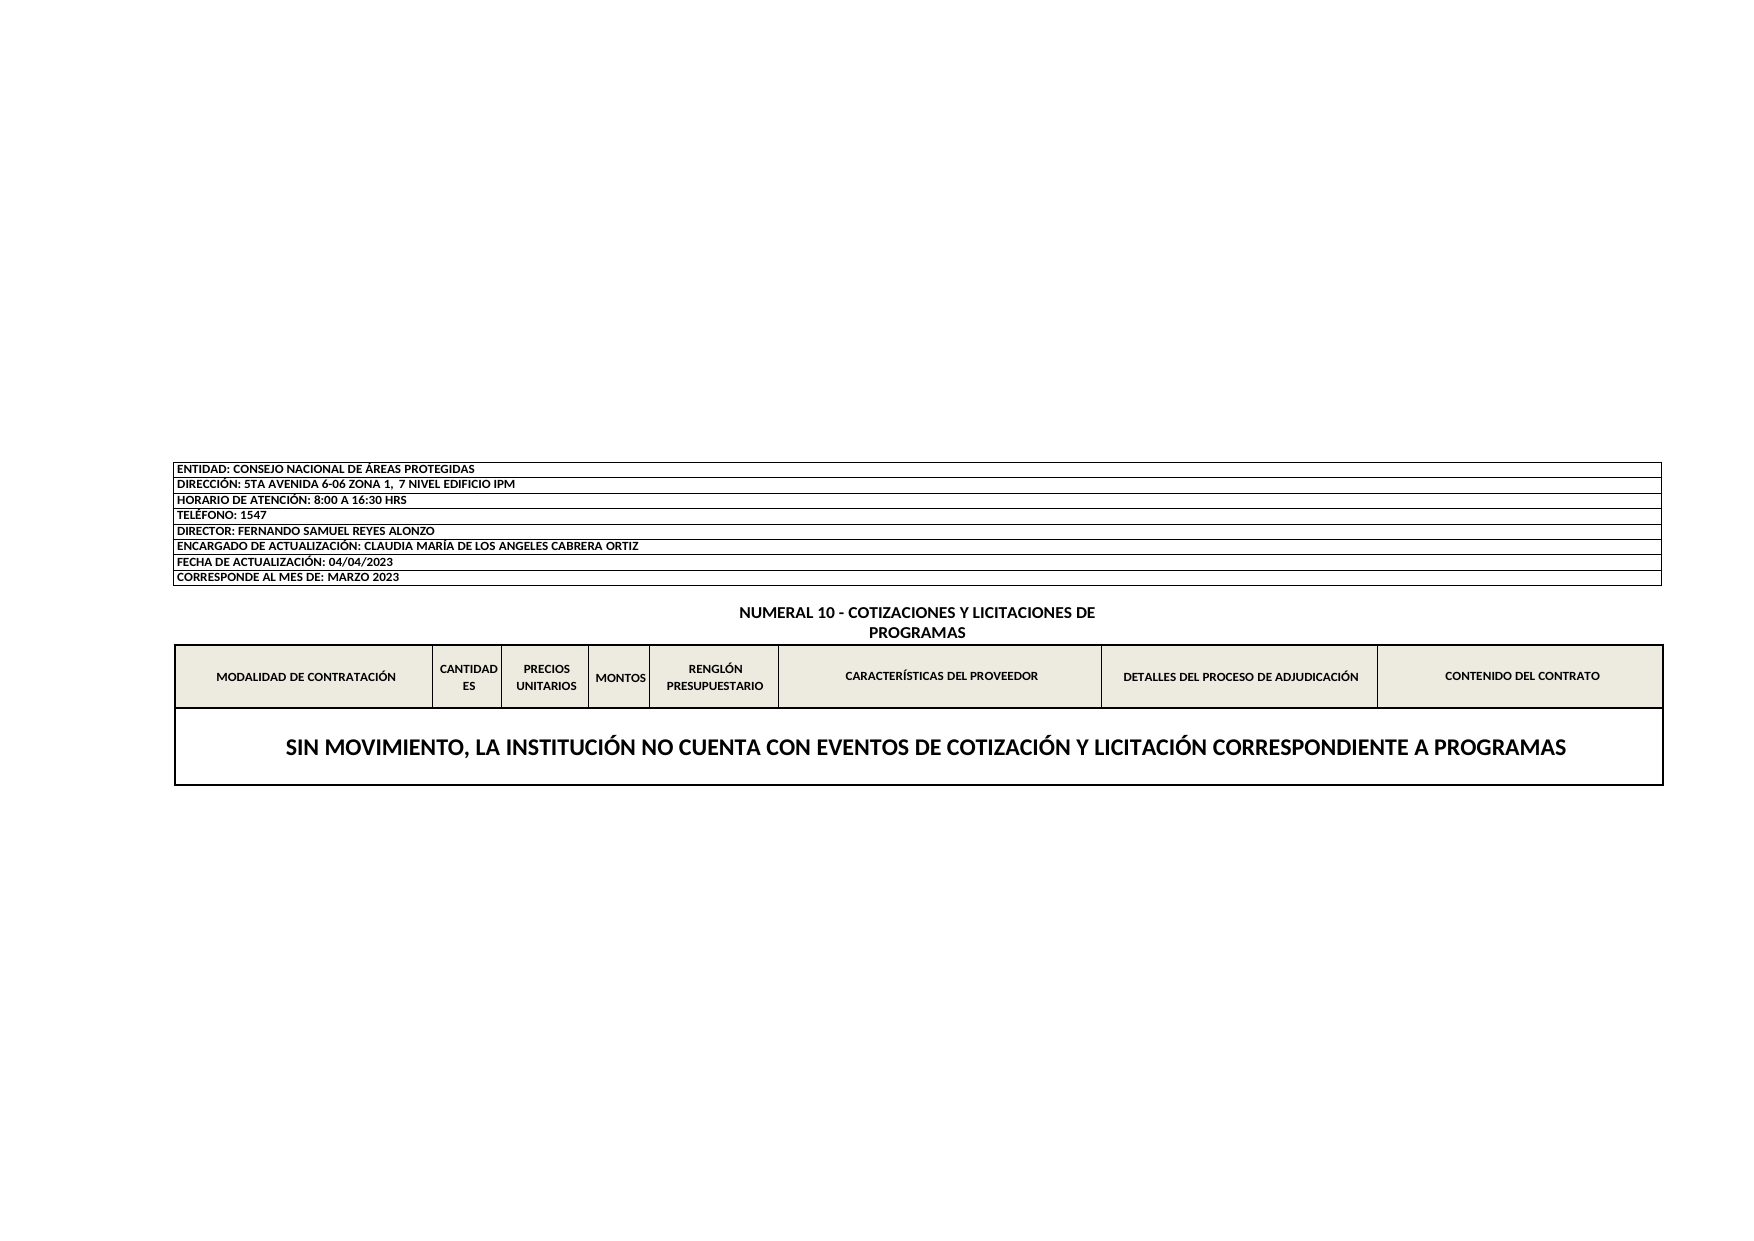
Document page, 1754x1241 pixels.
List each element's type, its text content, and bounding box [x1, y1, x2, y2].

table_cell DIRECCIÓN: 5TA AVENIDA 6-06 ZONA 1, 7 NIVEL EDIFICIO IPM [174, 478, 1661, 493]
table_header CARACTERÍSTICAS DEL PROVEEDOR [779, 646, 1101, 707]
table_cell TELÉFONO: 1547 [174, 509, 1661, 523]
table_header MODALIDAD DE CONTRATACIÓN [176, 646, 432, 707]
table_cell SIN MOVIMIENTO, LA INSTITUCIÓN NO CUENTA CON EVENTOS DE COTIZACIÓN Y LICITACIÓN CORRESPONDIENTE A PROGRAMAS [176, 709, 1662, 784]
table_header PRECIOS UNITARIOS [502, 646, 588, 707]
table_cell CORRESPONDE AL MES DE: MARZO 2023 [174, 571, 1661, 585]
table_header CONTENIDO DEL CONTRATO [1378, 646, 1662, 707]
table_cell HORARIO DE ATENCIÓN: 8:00 A 16:30 HRS [174, 494, 1661, 508]
table_header ENTIDAD: CONSEJO NACIONAL DE ÁREAS PROTEGIDAS [174, 463, 1661, 477]
table_header DETALLES DEL PROCESO DE ADJUDICACIÓN [1102, 646, 1377, 707]
table_cell FECHA DE ACTUALIZACIÓN: 04/04/2023 [174, 555, 1661, 570]
text NUMERAL 10 - COTIZACIONES Y LICITACIONES DE PROGRAMAS [690, 602, 1145, 643]
table_header MONTOS [589, 646, 649, 707]
table_cell ENCARGADO DE ACTUALIZACIÓN: CLAUDIA MARÍA DE LOS ANGELES CABRERA ORTIZ [174, 540, 1661, 554]
table_header RENGLÓN PRESUPUESTARIO [650, 646, 778, 707]
table_header CANTIDAD ES [433, 646, 501, 707]
table_cell DIRECTOR: FERNANDO SAMUEL REYES ALONZO [174, 525, 1661, 539]
